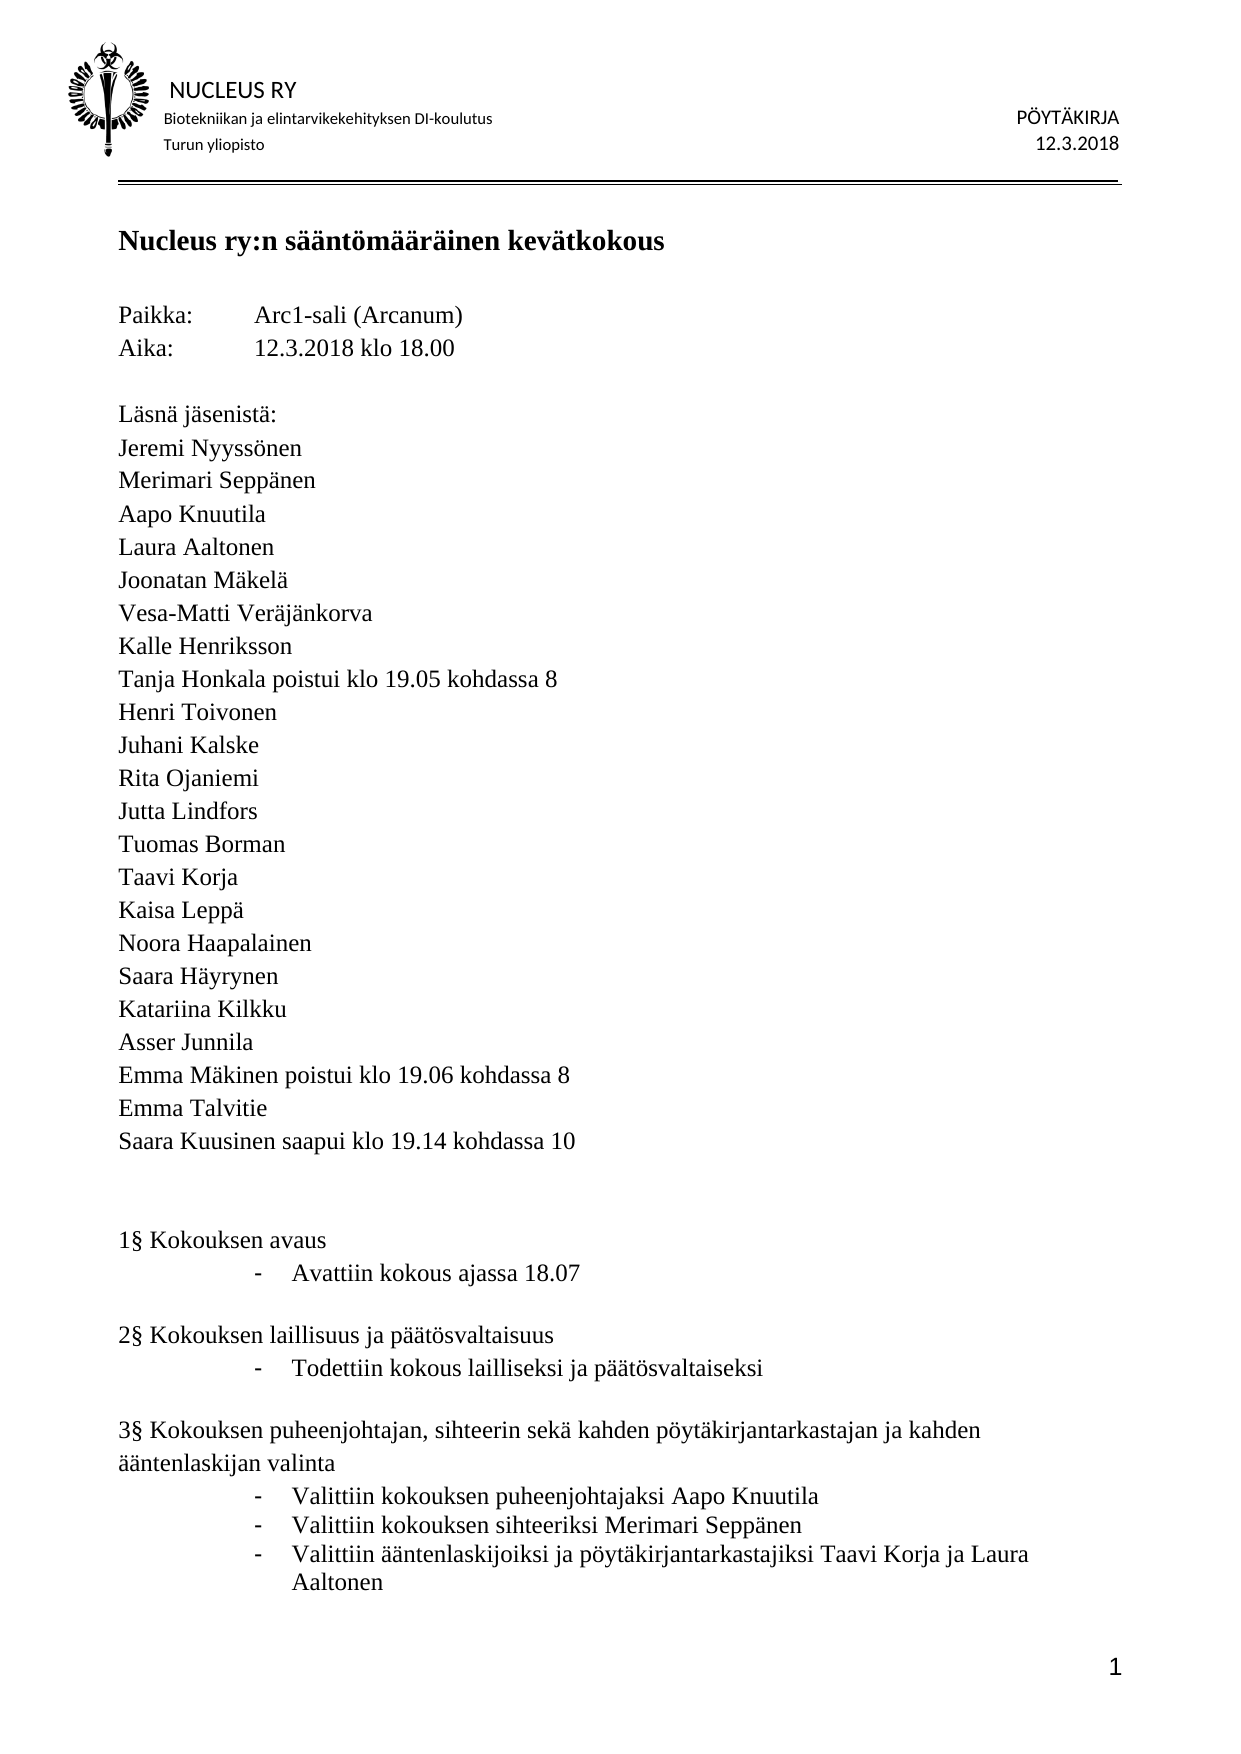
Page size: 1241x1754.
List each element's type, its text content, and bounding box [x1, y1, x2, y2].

text Saara Kuusinen saapui klo 19.14 kohdassa 10 [118, 1126, 1122, 1155]
text Kalle Henriksson [118, 631, 1122, 659]
text Tuomas Borman [118, 829, 1122, 858]
list Valittiin ääntenlaskijoiksi ja pöytäkirjantarkastajiksi Taavi Korja ja Laura Aaltonen [254, 1539, 1122, 1596]
text Katariina Kilkku [118, 994, 1122, 1023]
text Jutta Lindfors [118, 796, 1122, 824]
text Emma Mäkinen poistui klo 19.06 kohdassa 8 [118, 1060, 1122, 1089]
text Läsnä jäsenistä: [118, 399, 1122, 428]
text 2§ Kokouksen laillisuus ja päätösvaltaisuus [118, 1320, 1122, 1349]
text 3§ Kokouksen puheenjohtajan, sihteerin sekä kahden pöytäkirjantarkastajan ja kahden ääntenlaskijan valinta [118, 1415, 1122, 1477]
text Laura Aaltonen [118, 532, 1122, 560]
text Aapo Knuutila [118, 499, 1122, 527]
text Kaisa Leppä [118, 895, 1122, 924]
list Todettiin kokous lailliseksi ja päätösvaltaiseksi [254, 1353, 1122, 1382]
list Valittiin kokouksen sihteeriksi Merimari Seppänen [254, 1510, 1122, 1539]
list Valittiin kokouksen puheenjohtajaksi Aapo Knuutila [254, 1481, 1122, 1510]
text Nucleus ry:n sääntömääräinen kevätkokous [118, 223, 1122, 257]
text Henri Toivonen [118, 697, 1122, 726]
text Asser Junnila [118, 1027, 1122, 1056]
text Juhani Kalske [118, 730, 1122, 758]
text Tanja Honkala poistui klo 19.05 kohdassa 8 [118, 664, 1122, 692]
text Jeremi Nyyssönen [118, 433, 1122, 461]
text Vesa-Matti Veräjänkorva [118, 598, 1122, 626]
text Saara Häyrynen [118, 961, 1122, 990]
picture [64, 37, 151, 157]
text Aika: 12.3.2018 klo 18.00 [118, 333, 1122, 362]
text Joonatan Mäkelä [118, 565, 1122, 593]
list Avattiin kokous ajassa 18.07 [254, 1258, 1122, 1287]
text Noora Haapalainen [118, 928, 1122, 957]
text Taavi Korja [118, 862, 1122, 891]
text Merimari Seppänen [118, 466, 1122, 494]
text Emma Talvitie [118, 1093, 1122, 1122]
text 1§ Kokouksen avaus [118, 1225, 1122, 1254]
text Rita Ojaniemi [118, 763, 1122, 792]
text Paikka: Arc1-sali (Arcanum) [118, 301, 1122, 329]
